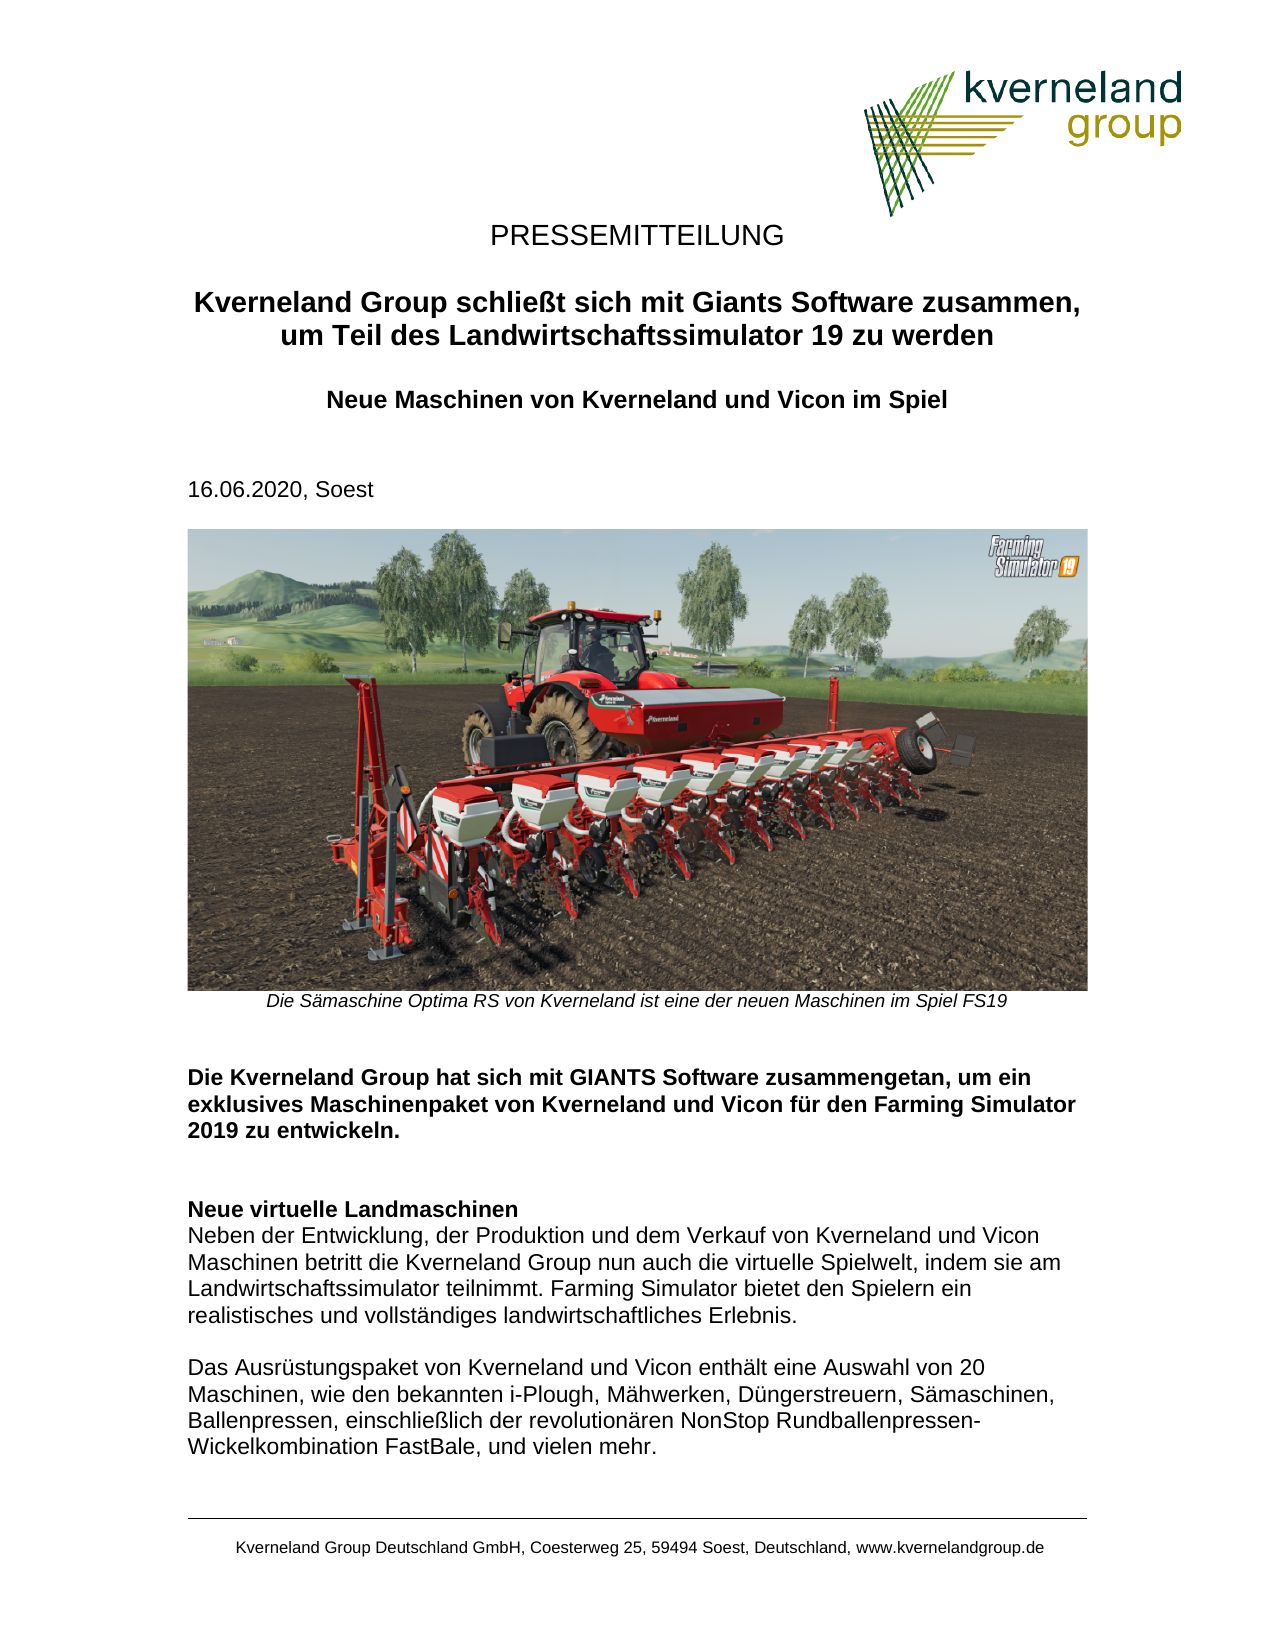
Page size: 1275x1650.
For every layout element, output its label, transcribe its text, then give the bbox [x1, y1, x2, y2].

text 16.06.2020, Soest [187, 476, 1087, 529]
text Das Ausrüstungspaket von Kverneland und Vicon enthält eine Auswahl von 20 Maschinen, wie den bekannten i-Plough, Mähwerken, Düngerstreuern, Sämaschinen, Ballenpressen, einschließlich der revolutionären NonStop Rundballenpressen-Wickelkombination FastBale, und vielen mehr. [187, 1354, 1087, 1460]
text Neue Maschinen von Kverneland und Vicon im Spiel [187, 385, 1087, 414]
text Neue virtuelle Landmaschinen [187, 1196, 1087, 1222]
picture [862, 70, 1182, 218]
text Die Kverneland Group hat sich mit GIANTS Software zusammengetan, um ein exklusives Maschinenpaket von Kverneland und Vicon für den Farming Simulator 2019 zu entwickeln. [187, 1064, 1087, 1143]
text Kverneland Group schließt sich mit Giants Software zusammen, um Teil des Landwirtschaftssimulator 19 zu werden [187, 285, 1087, 352]
text Neben der Entwicklung, der Produktion und dem Verkauf von Kverneland und Vicon Maschinen betritt die Kverneland Group nun auch die virtuelle Spielwelt, indem sie am Landwirtschaftssimulator teilnimmt. Farming Simulator bietet den Spielern ein realistisches und vollständiges landwirtschaftliches Erlebnis. [187, 1222, 1087, 1328]
text PRESSEMITTEILUNG [187, 218, 1087, 251]
picture [187, 529, 1088, 991]
text Die Sämaschine Optima RS von Kverneland ist eine der neuen Maschinen im Spiel FS19 [187, 991, 1087, 1012]
